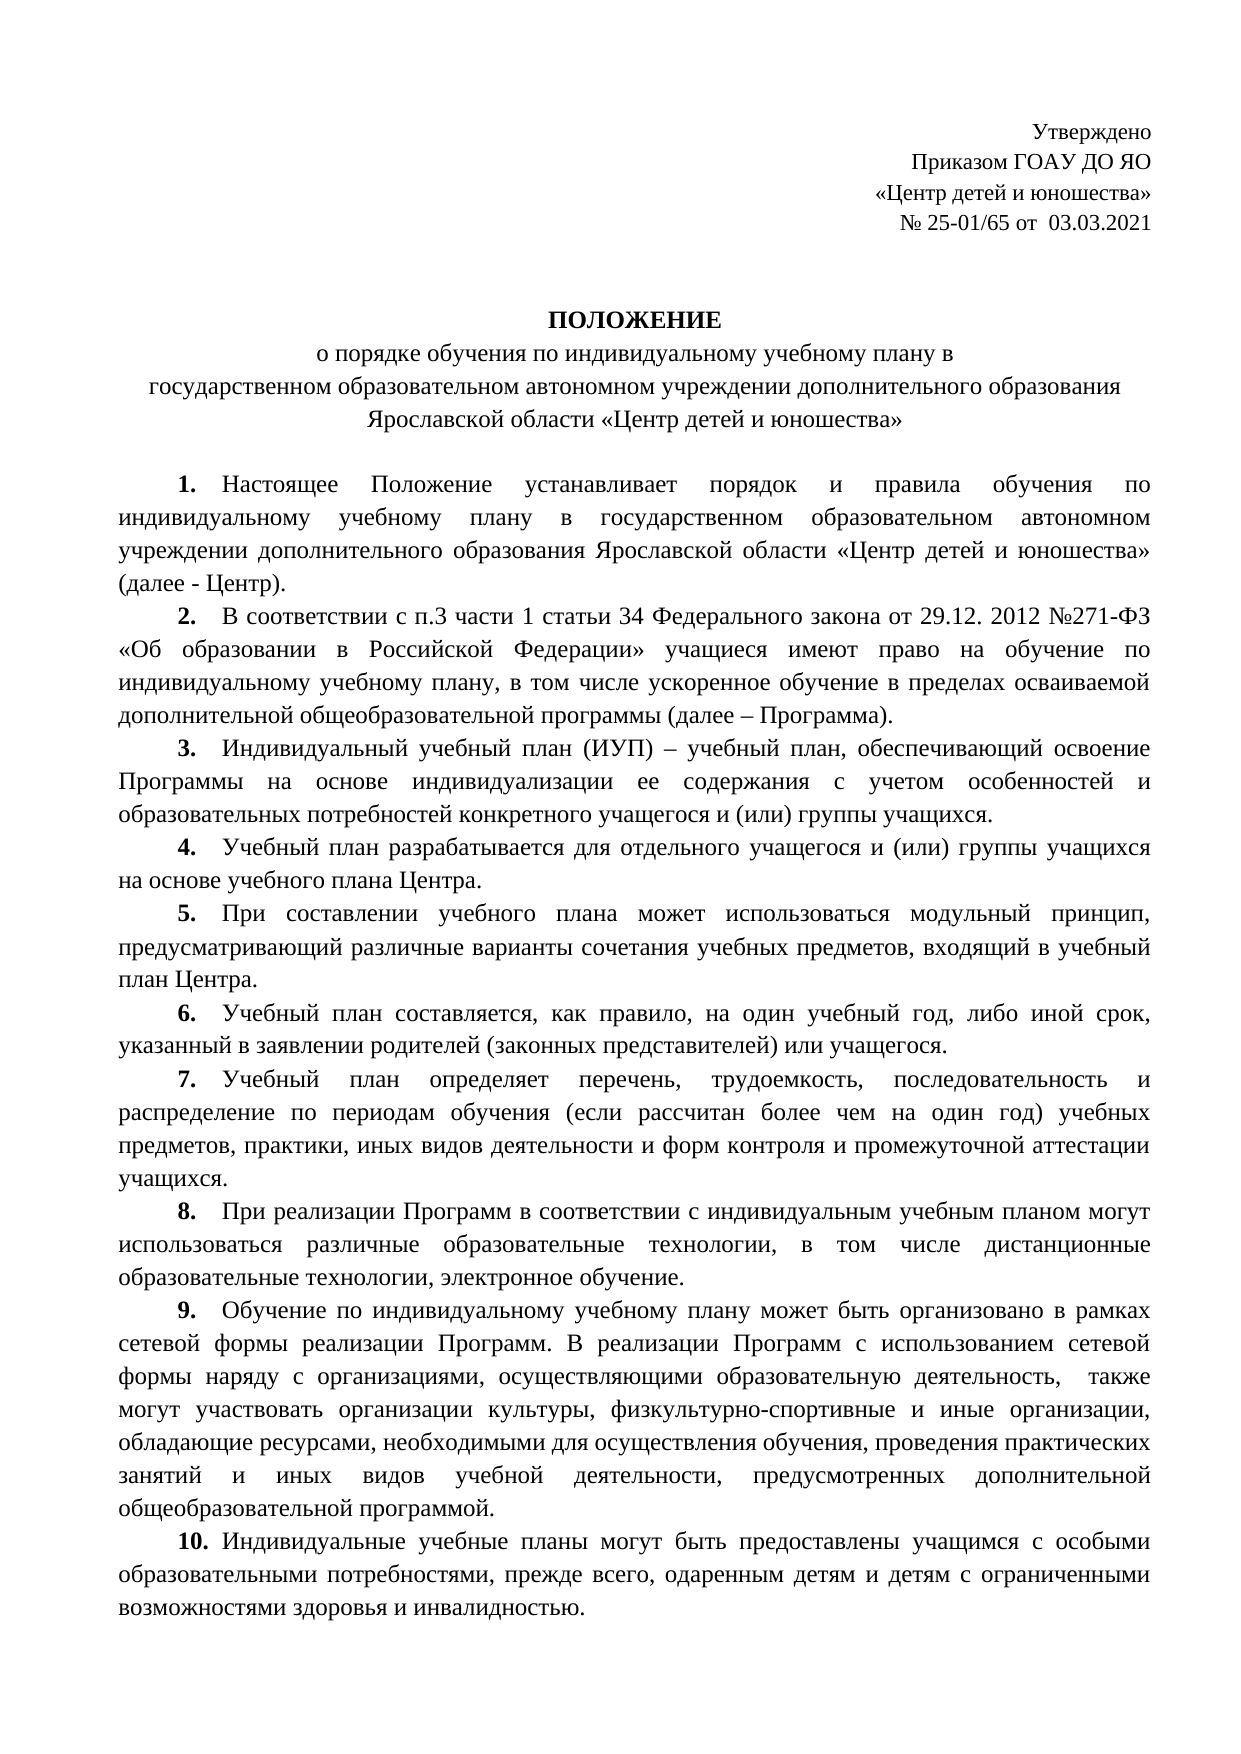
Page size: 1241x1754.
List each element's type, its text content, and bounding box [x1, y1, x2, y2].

list Учебный план разрабатывается для отдельного учащегося и (или) группы учащихся на основе учебного плана Центра. [118, 832, 1152, 894]
list Индивидуальный учебный план (ИУП) – учебный план, обеспечивающий освоение Программы на основе индивидуализации ее содержания с учетом особенностей и образовательных потребностей конкретного учащегося и (или) группы учащихся. [118, 733, 1152, 828]
text № 25-01/65 от 03.03.2021 [118, 209, 1152, 235]
list Обучение по индивидуальному учебному плану может быть организовано в рамках сетевой формы реализации Программ. В реализации Программ с использованием сетевой формы наряду с организациями, осуществляющими образовательную деятельность, также могут участвовать организации культуры, физкультурно-спортивные и иные организации, обладающие ресурсами, необходимыми для осуществления обучения, проведения практических занятий и иных видов учебной деятельности, предусмотренных дополнительной общеобразовательной программой. [118, 1295, 1152, 1522]
list В соответствии с п.3 части 1 статьи 34 Федерального закона от 29.12. 2012 №271-ФЗ «Об образовании в Российской Федерации» учащиеся имеют право на обучение по индивидуальному учебному плану, в том числе ускоренное обучение в пределах осваиваемой дополнительной общеобразовательной программы (далее – Программа). [118, 601, 1152, 729]
text ПОЛОЖЕНИЕ [118, 305, 1152, 334]
list Учебный план составляется, как правило, на один учебный год, либо иной срок, указанный в заявлении родителей (законных представителей) или учащегося. [118, 998, 1152, 1059]
text государственном образовательном автономном учреждении дополнительного образования Ярославской области «Центр детей и юношества» [118, 371, 1152, 433]
text Приказом ГОАУ ДО ЯО [118, 148, 1152, 175]
list Настоящее Положение устанавливает порядок и правила обучения по индивидуальному учебному плану в государственном образовательном автономном учреждении дополнительного образования Ярославской области «Центр детей и юношества» (далее - Центр). [118, 469, 1152, 597]
text Утверждено [118, 118, 1152, 144]
text «Центр детей и юношества» [118, 178, 1152, 205]
list Учебный план определяет перечень, трудоемкость, последовательность и распределение по периодам обучения (если рассчитан более чем на один год) учебных предметов, практики, иных видов деятельности и форм контроля и промежуточной аттестации учащихся. [118, 1064, 1152, 1191]
text о порядке обучения по индивидуальному учебному плану в [118, 338, 1152, 367]
list При реализации Программ в соответствии с индивидуальным учебным планом могут использоваться различные образовательные технологии, в том числе дистанционные образовательные технологии, электронное обучение. [118, 1196, 1152, 1291]
list Индивидуальные учебные планы могут быть предоставлены учащимся с особыми образовательными потребностями, прежде всего, одаренным детям и детям с ограниченными возможностями здоровья и инвалидностью. [118, 1526, 1152, 1621]
list При составлении учебного плана может использоваться модульный принцип, предусматривающий различные варианты сочетания учебных предметов, входящий в учебный план Центра. [118, 898, 1152, 993]
